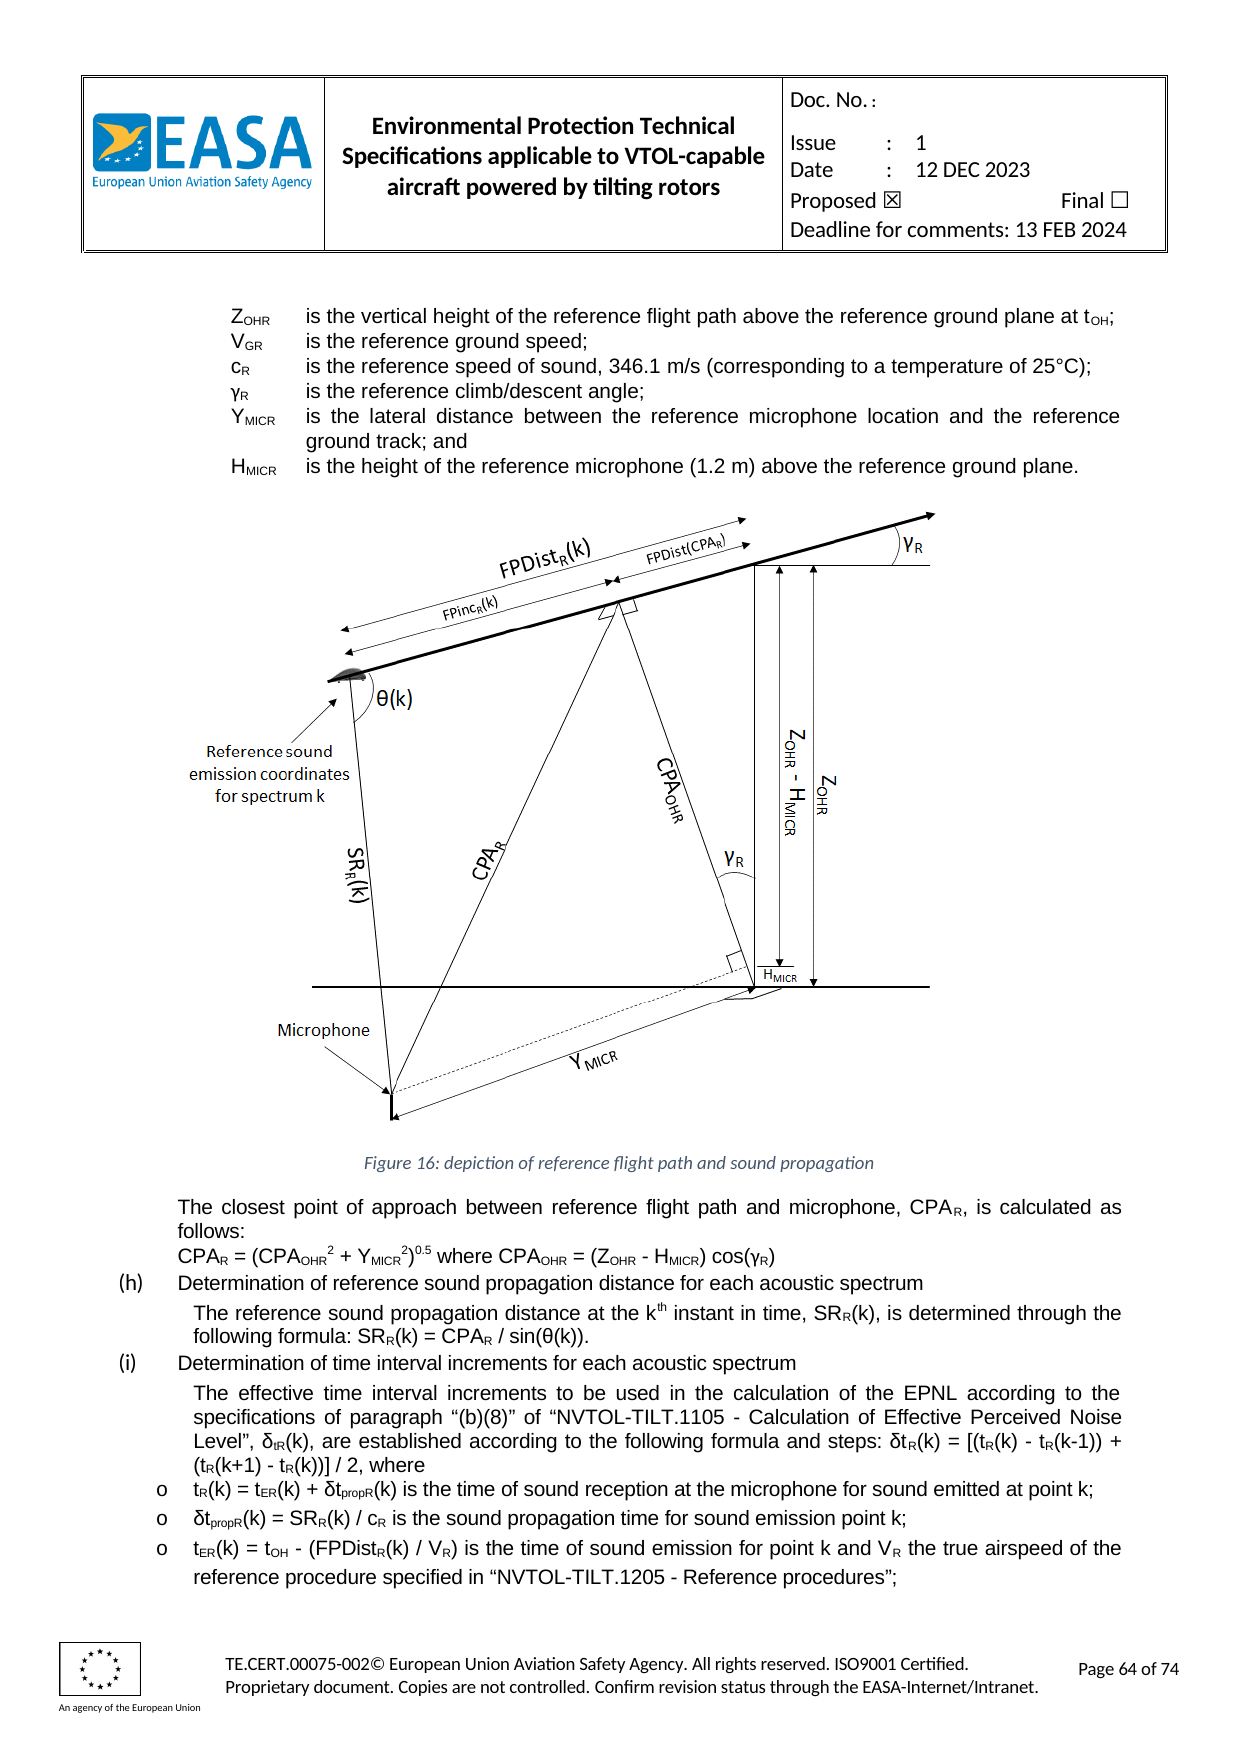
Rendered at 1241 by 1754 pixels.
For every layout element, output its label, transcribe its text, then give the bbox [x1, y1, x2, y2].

list The effective time interval increments to be used in the calculation of the EPNL according to the specifications of paragraph “(b)(8)” of “NVTOL-TILT.1105 - Calculation of Effective Perceived Noise Level”, δtR(k), are established according to the following formula and steps: δtR(k) = [(tR(k) - tR(k-1)) + (tR(k+1) - tR(k))] / 2, where [193, 1381, 1122, 1476]
list δtpropR(k) = SRR(k) / cR is the sound propagation time for sound emission point k; [156, 1506, 1122, 1532]
picture [177, 504, 944, 1127]
list Determination of time interval increments for each acoustic spectrum [118, 1348, 1122, 1376]
text ZOHR is the vertical height of the reference flight path above the reference ground plane at tOH; [118, 304, 1122, 329]
list CPAR = (CPAOHR2 + YMICR2)0.5 where CPAOHR = (ZOHR - HMICR) cos(γR) [177, 1243, 1122, 1268]
list tER(k) = tOH - (FPDistR(k) / VR) is the time of sound emission for point k and VR the true airspeed of the reference procedure specified in “NVTOL-TILT.1205 - Reference procedures”; [156, 1536, 1122, 1589]
list tR(k) = tER(k) + δtpropR(k) is the time of sound reception at the microphone for sound emitted at point k; [156, 1476, 1122, 1502]
text HMICR is the height of the reference microphone (1.2 m) above the reference ground plane. [118, 454, 1122, 479]
text cR is the reference speed of sound, 346.1 m/s (corresponding to a temperature of 25°C); [118, 354, 1122, 379]
list The reference sound propagation distance at the kth instant in time, SRR(k), is determined through the following formula: SRR(k) = CPAR / sin(θ(k)). [193, 1300, 1122, 1348]
picture [284, 129, 296, 148]
picture [60, 1643, 140, 1695]
picture [101, 124, 144, 157]
text VGR is the reference ground speed; [118, 329, 1122, 354]
list The closest point of approach between reference flight path and microphone, CPAR, is calculated as follows: [177, 1195, 1122, 1243]
list Determination of reference sound propagation distance for each acoustic spectrum [118, 1268, 1122, 1296]
text YMICR is the lateral distance between the reference microphone location and the reference ground track; and [118, 404, 1122, 454]
text γR is the reference climb/descent angle; [118, 379, 1122, 404]
picture [93, 113, 312, 189]
